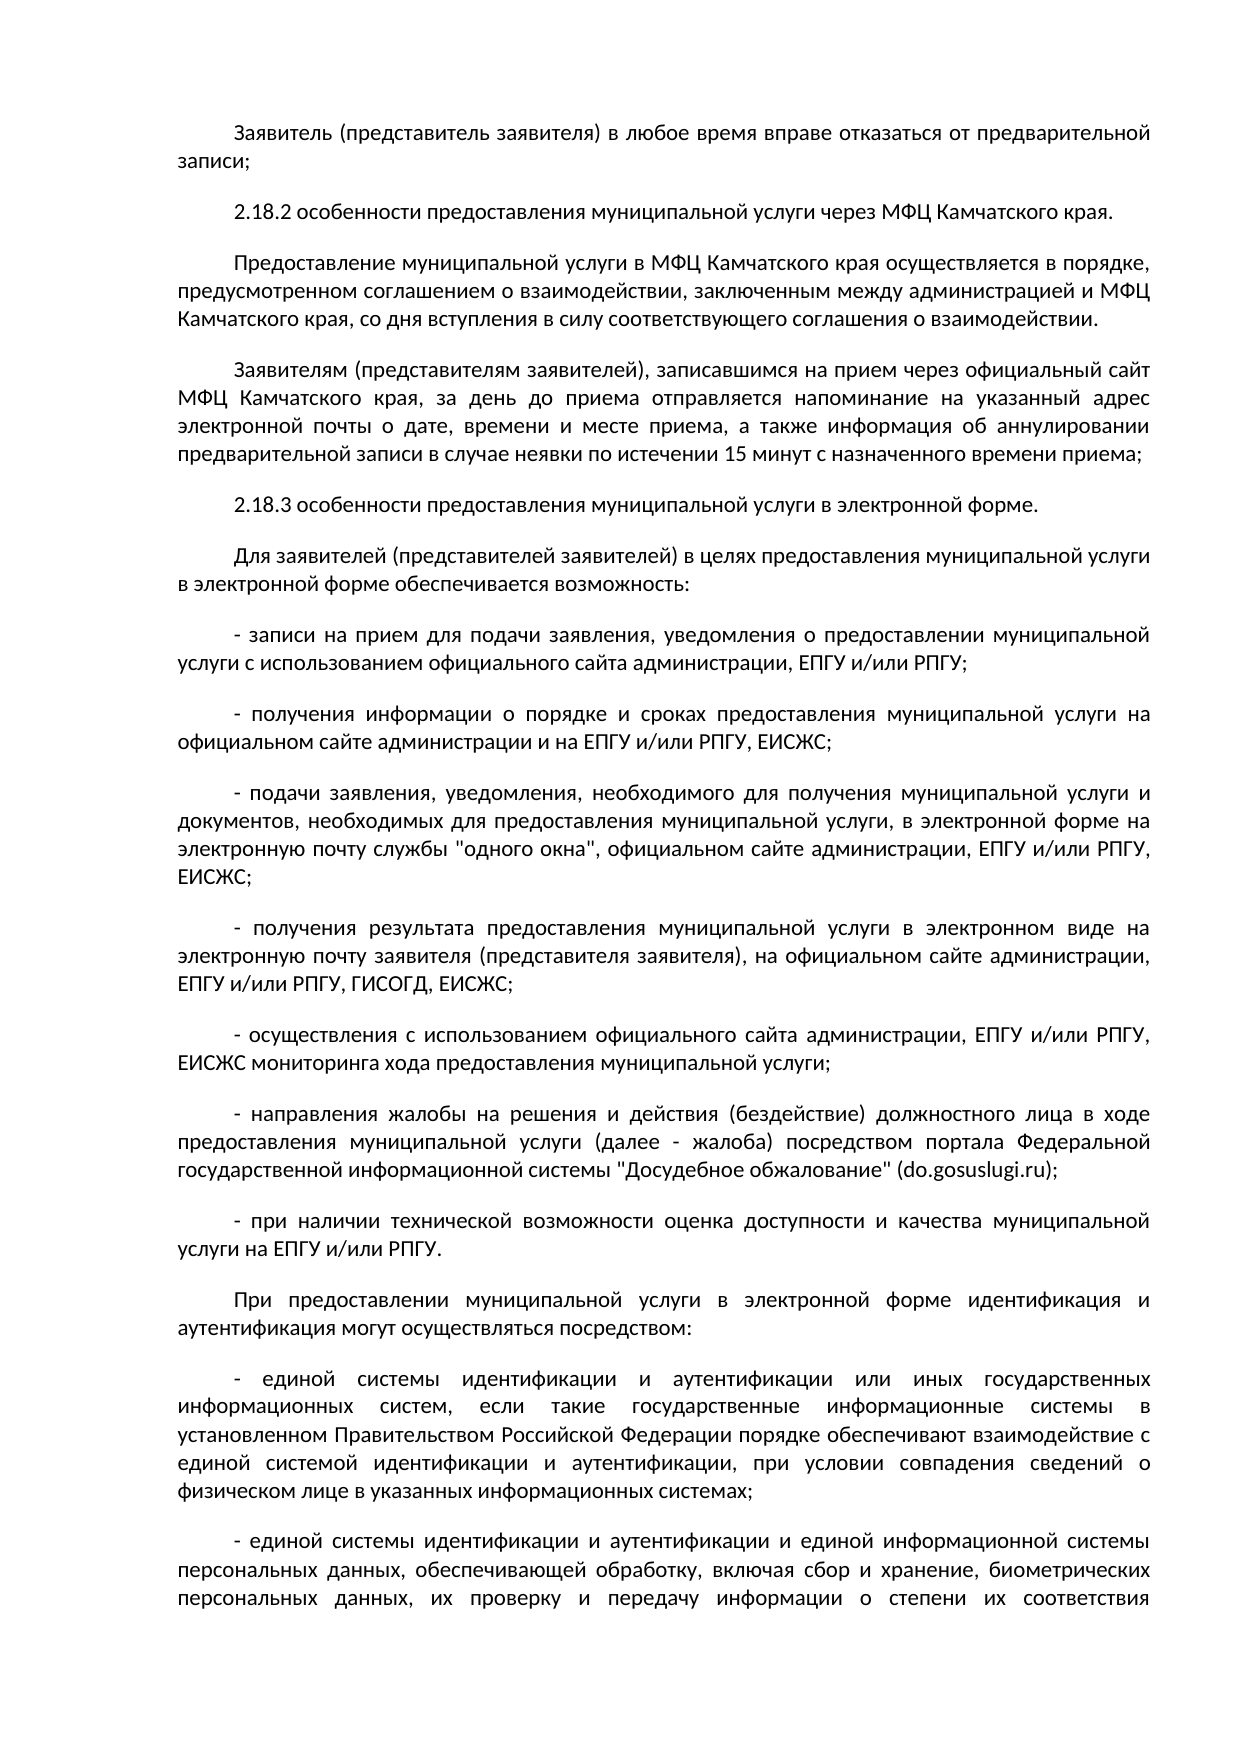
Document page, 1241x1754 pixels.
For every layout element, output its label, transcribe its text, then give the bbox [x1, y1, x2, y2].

text 2.18.3 особенности предоставления муниципальной услуги в электронной форме. [177, 490, 1152, 518]
text При предоставлении муниципальной услуги в электронной форме идентификация и аутентификация могут осуществляться посредством: [177, 1285, 1152, 1341]
text Предоставление муниципальной услуги в МФЦ Камчатского края осуществляется в порядке, предусмотренном соглашением о взаимодействии, заключенным между администрацией и МФЦ Камчатского края, со дня вступления в силу соответствующего соглашения о взаимодействии. [177, 248, 1152, 332]
text - осуществления с использованием официального сайта администрации, ЕПГУ и/или РПГУ, ЕИСЖС мониторинга хода предоставления муниципальной услуги; [177, 1020, 1152, 1076]
text - получения результата предоставления муниципальной услуги в электронном виде на электронную почту заявителя (представителя заявителя), на официальном сайте администрации, ЕПГУ и/или РПГУ, ГИСОГД, ЕИСЖС; [177, 913, 1152, 997]
text - подачи заявления, уведомления, необходимого для получения муниципальной услуги и документов, необходимых для предоставления муниципальной услуги, в электронной форме на электронную почту службы "одного окна", официальном сайте администрации, ЕПГУ и/или РПГУ, ЕИСЖС; [177, 778, 1152, 890]
text - единой системы идентификации и аутентификации или иных государственных информационных систем, если такие государственные информационные системы в установленном Правительством Российской Федерации порядке обеспечивают взаимодействие с единой системой идентификации и аутентификации, при условии совпадения сведений о физическом лице в указанных информационных системах; [177, 1364, 1152, 1504]
text Заявитель (представитель заявителя) в любое время вправе отказаться от предварительной записи; [177, 118, 1152, 174]
text - записи на прием для подачи заявления, уведомления о предоставлении муниципальной услуги с использованием официального сайта администрации, ЕПГУ и/или РПГУ; [177, 620, 1152, 676]
text 2.18.2 особенности предоставления муниципальной услуги через МФЦ Камчатского края. [177, 197, 1152, 225]
text Заявителям (представителям заявителей), записавшимся на прием через официальный сайт МФЦ Камчатского края, за день до приема отправляется напоминание на указанный адрес электронной почты о дате, времени и месте приема, а также информация об аннулировании предварительной записи в случае неявки по истечении 15 минут с назначенного времени приема; [177, 355, 1152, 467]
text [177, 1527, 1152, 1611]
text - при наличии технической возможности оценка доступности и качества муниципальной услуги на ЕПГУ и/или РПГУ. [177, 1206, 1152, 1262]
text Для заявителей (представителей заявителей) в целях предоставления муниципальной услуги в электронной форме обеспечивается возможность: [177, 541, 1152, 597]
text - направления жалобы на решения и действия (бездействие) должностного лица в ходе предоставления муниципальной услуги (далее - жалоба) посредством портала Федеральной государственной информационной системы "Досудебное обжалование" (do.gosuslugi.ru); [177, 1099, 1152, 1183]
text - получения информации о порядке и сроках предоставления муниципальной услуги на официальном сайте администрации и на ЕПГУ и/или РПГУ, ЕИСЖС; [177, 699, 1152, 755]
